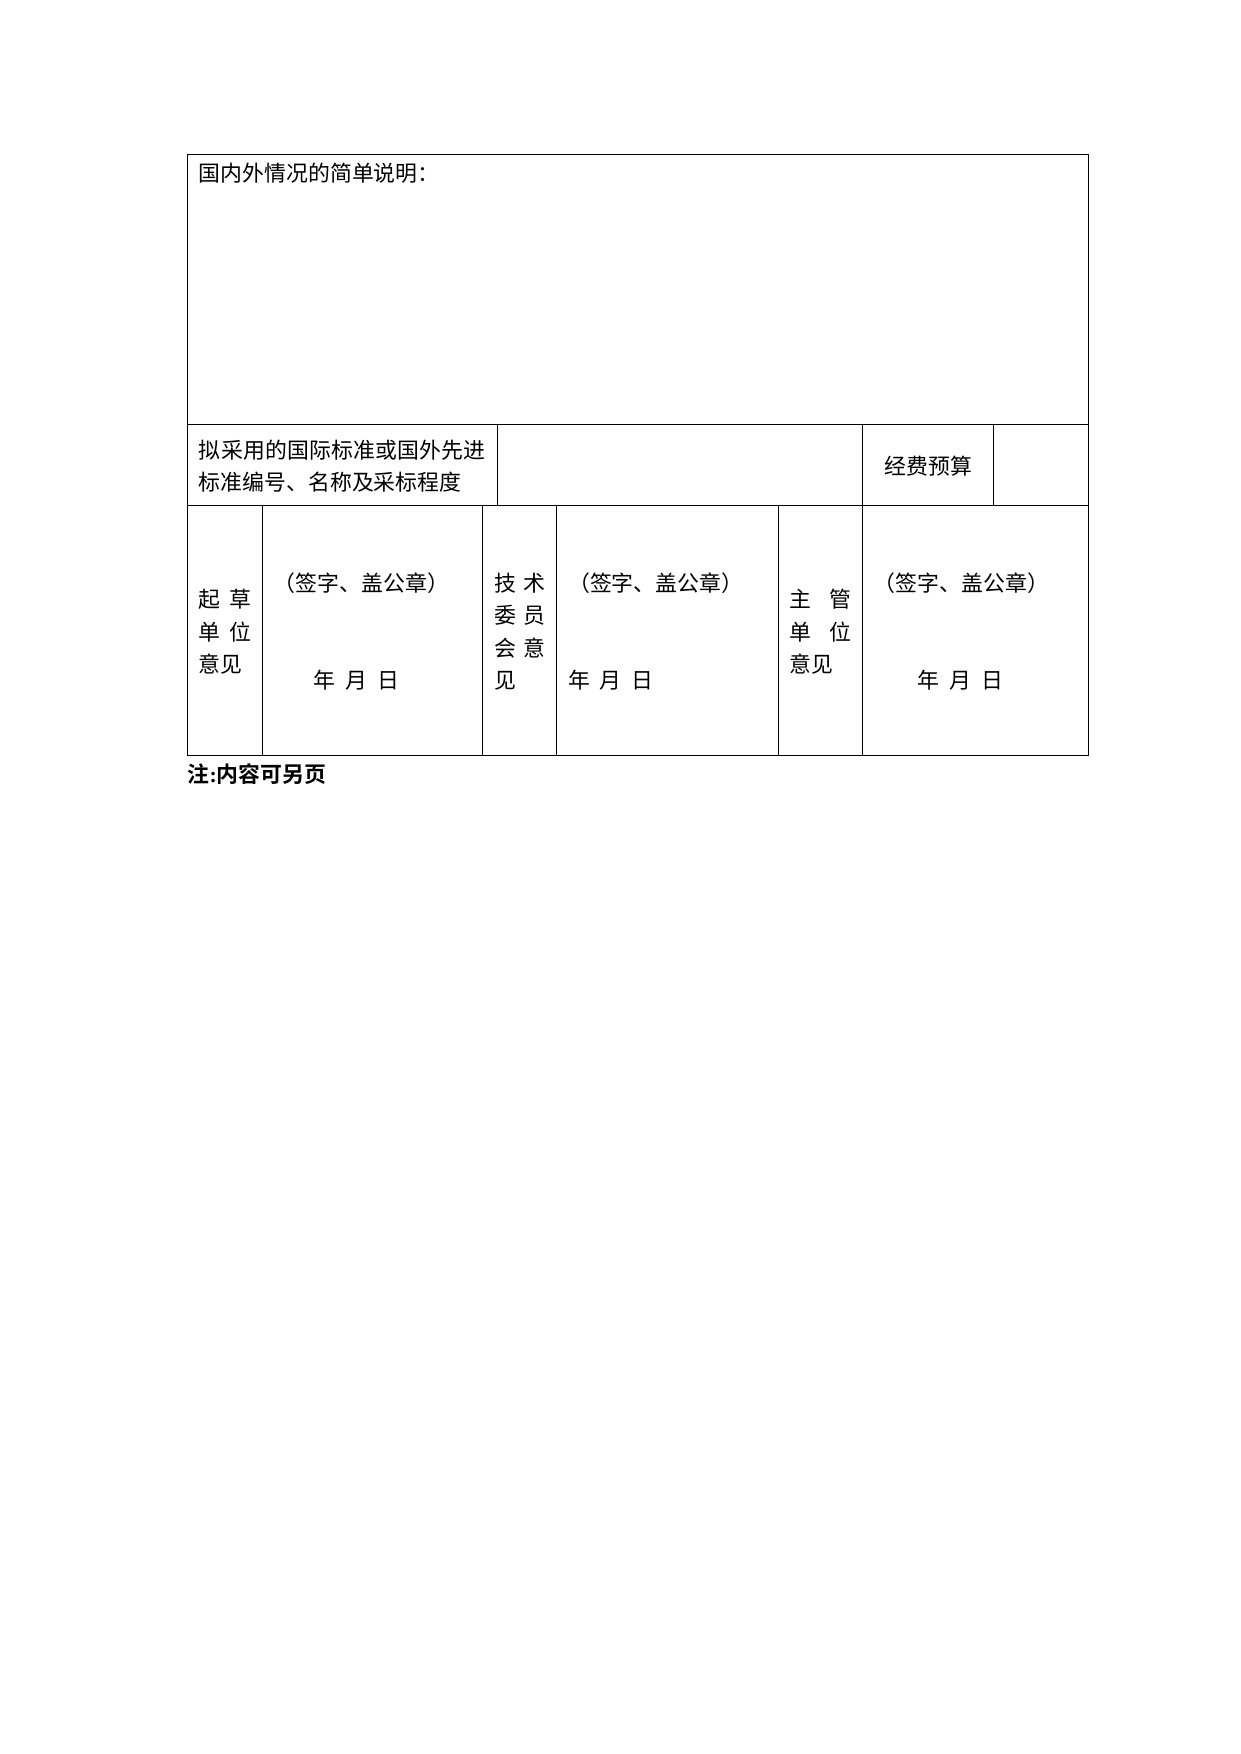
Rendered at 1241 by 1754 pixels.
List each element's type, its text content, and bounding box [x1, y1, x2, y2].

table_cell （签字、盖公章） 年 月 日 [863, 506, 1088, 755]
table_cell 起草单位意见 [188, 506, 262, 755]
table_cell [498, 425, 862, 505]
table_cell 经费预算 [863, 425, 993, 505]
table_cell 国内外情况的简单说明： [188, 155, 1088, 424]
table_cell [994, 425, 1088, 505]
table_cell 主管单位意见 [779, 506, 862, 755]
table_cell 技术委员会意见 [483, 506, 556, 755]
text 注:内容可另页 [187, 756, 1053, 789]
table_cell 拟采用的国际标准或国外先进标准编号、名称及采标程度 [188, 425, 497, 505]
table_cell （签字、盖公章） 年 月 日 [557, 506, 778, 755]
table_cell （签字、盖公章） 年 月 日 [263, 506, 482, 755]
